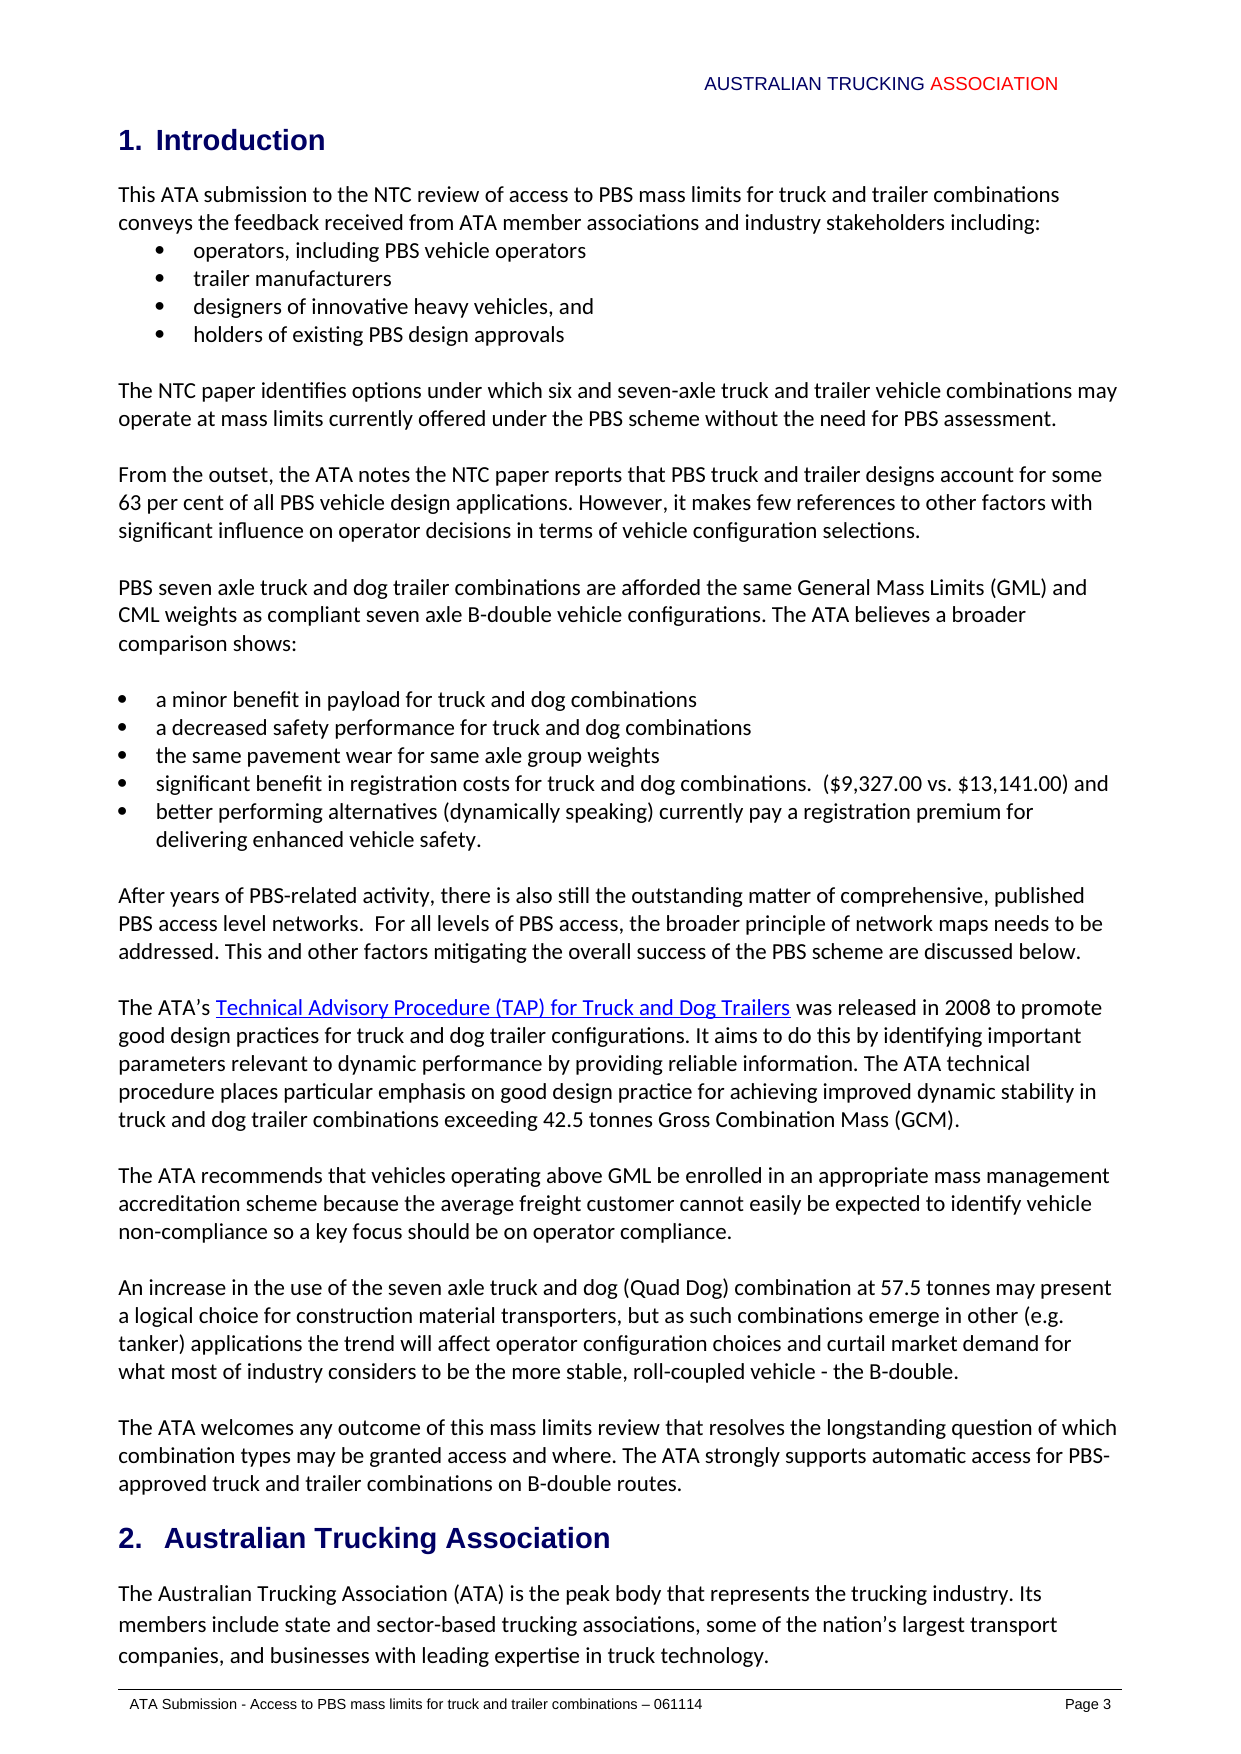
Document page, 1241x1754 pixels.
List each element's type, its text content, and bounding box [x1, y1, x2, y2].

text The NTC paper identifies options under which six and seven-axle truck and trailer vehicle combinations may operate at mass limits currently offered under the PBS scheme without the need for PBS assessment. [118, 376, 1122, 432]
text From the outset, the ATA notes the NTC paper reports that PBS truck and trailer designs account for some 63 per cent of all PBS vehicle design applications. However, it makes few references to other factors with significant influence on operator decisions in terms of vehicle configuration selections. [118, 461, 1122, 544]
list significant benefit in registration costs for truck and dog combinations. ($9,327.00 vs. $13,141.00) and [118, 769, 1122, 797]
list better performing alternatives (dynamically speaking) currently pay a registration premium for delivering enhanced vehicle safety. [118, 797, 1122, 853]
list holders of existing PBS design approvals [156, 320, 1122, 348]
list designers of innovative heavy vehicles, and [156, 292, 1122, 320]
list trailer manufacturers [156, 264, 1122, 292]
text The ATA welcomes any outcome of this mass limits review that resolves the longstanding question of which combination types may be granted access and where. The ATA strongly supports automatic access for PBS-approved truck and trailer combinations on B-double routes. [118, 1413, 1122, 1497]
list a minor benefit in payload for truck and dog combinations [118, 685, 1122, 713]
text The ATA’s Technical Advisory Procedure (TAP) for Truck and Dog Trailers was released in 2008 to promote good design practices for truck and dog trailer configurations. It aims to do this by identifying important parameters relevant to dynamic performance by providing reliable information. The ATA technical procedure places particular emphasis on good design practice for achieving improved dynamic stability in truck and dog trailer combinations exceeding 42.5 tonnes Gross Combination Mass (GCM). [118, 993, 1122, 1133]
text An increase in the use of the seven axle truck and dog (Quad Dog) combination at 57.5 tonnes may present a logical choice for construction material transporters, but as such combinations emerge in other (e.g. tanker) applications the trend will affect operator configuration choices and curtail market demand for what most of industry considers to be the more stable, roll-coupled vehicle - the B-double. [118, 1273, 1122, 1385]
list a decreased safety performance for truck and dog combinations [118, 713, 1122, 741]
text After years of PBS-related activity, there is also still the outstanding matter of comprehensive, published PBS access level networks. For all levels of PBS access, the broader principle of network maps needs to be addressed. This and other factors mitigating the overall success of the PBS scheme are discussed below. [118, 881, 1122, 965]
subtitle Australian Trucking Association [118, 1521, 1122, 1555]
text PBS seven axle truck and dog trailer combinations are afforded the same General Mass Limits (GML) and CML weights as compliant seven axle B-double vehicle configurations. The ATA believes a broader comparison shows: [118, 573, 1122, 657]
list operators, including PBS vehicle operators [156, 236, 1122, 264]
text The ATA recommends that vehicles operating above GML be enrolled in an appropriate mass management accreditation scheme because the average freight customer cannot easily be expected to identify vehicle non-compliance so a key focus should be on operator compliance. [118, 1161, 1122, 1245]
list the same pavement wear for same axle group weights [118, 741, 1122, 769]
text The Australian Trucking Association (ATA) is the peak body that represents the trucking industry. Its members include state and sector-based trucking associations, some of the nation’s largest transport companies, and businesses with leading expertise in truck technology. [118, 1579, 1122, 1669]
text This ATA submission to the NTC review of access to PBS mass limits for truck and trailer combinations conveys the feedback received from ATA member associations and industry stakeholders including: [118, 180, 1122, 236]
subtitle Introduction [118, 123, 1122, 156]
